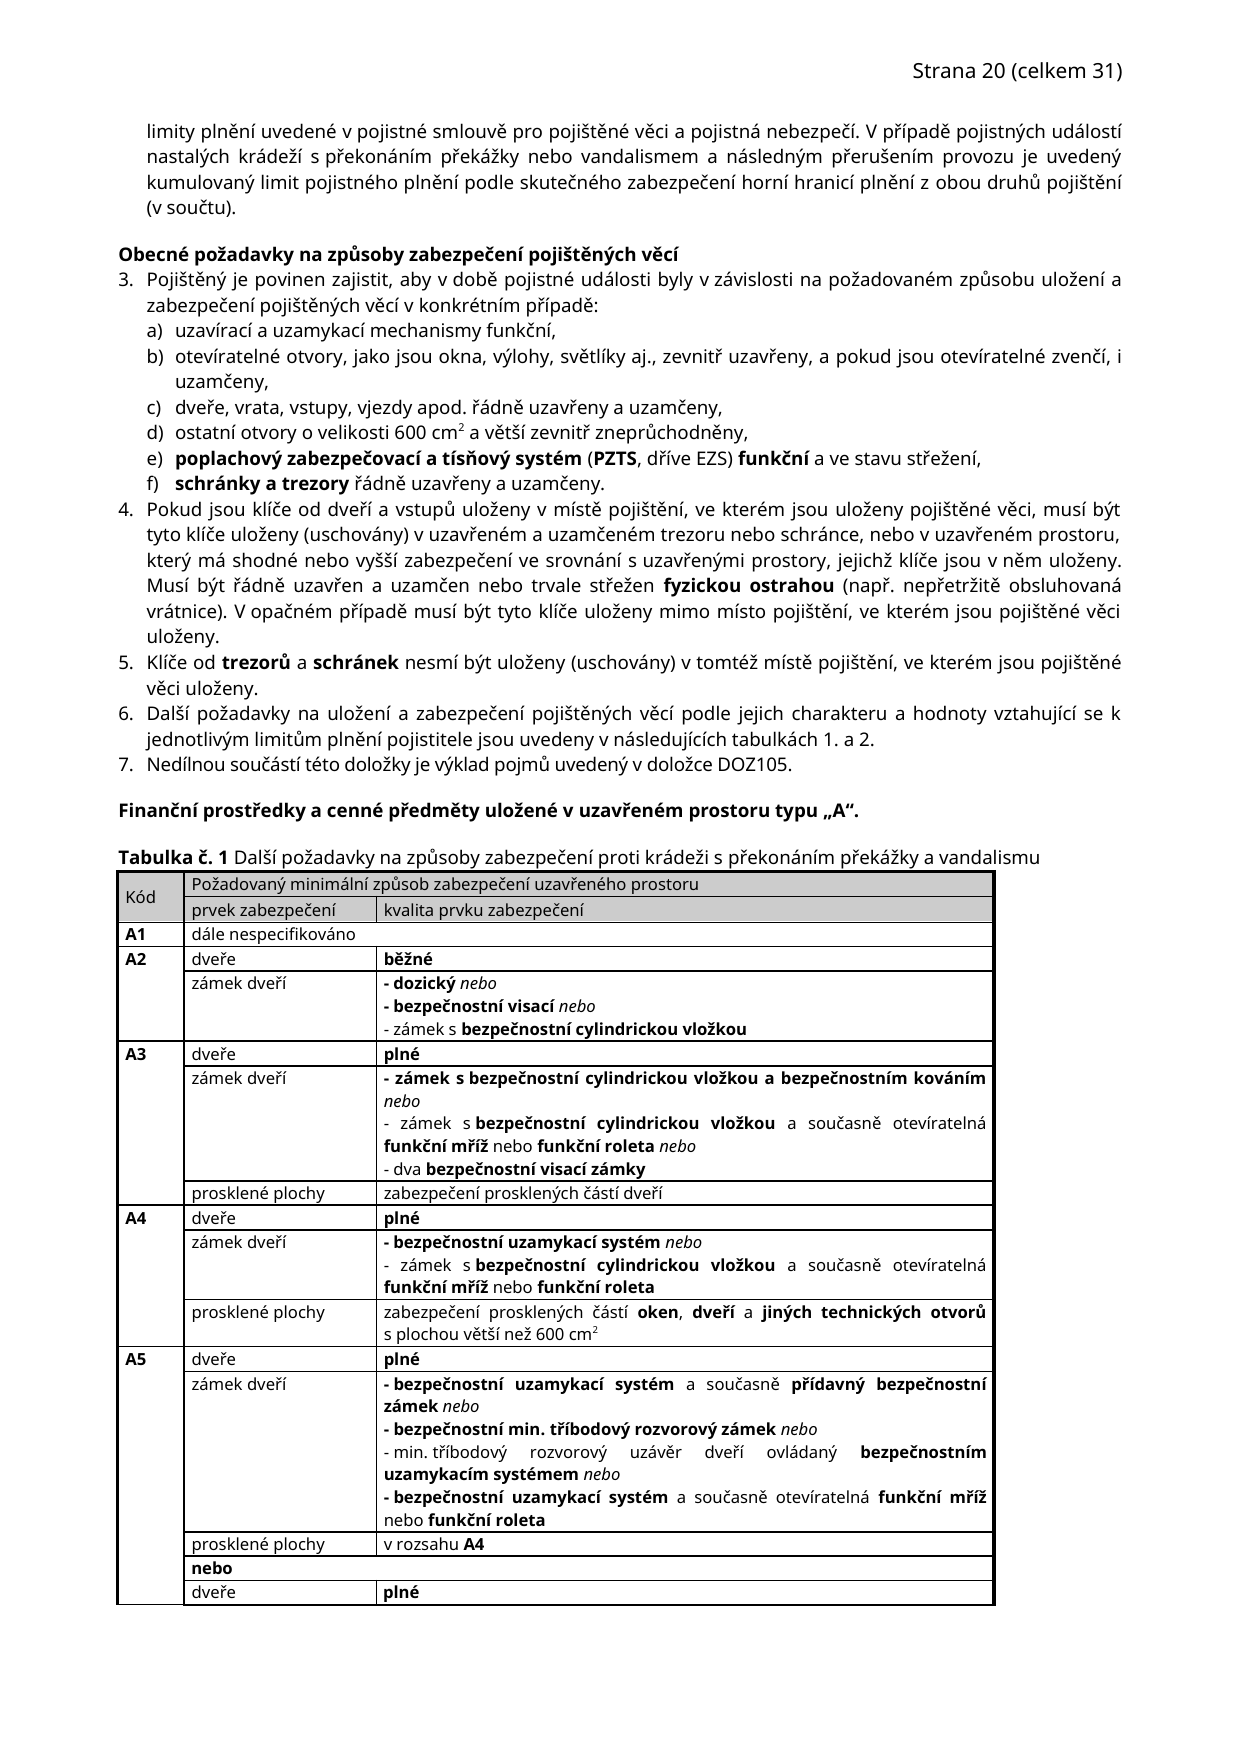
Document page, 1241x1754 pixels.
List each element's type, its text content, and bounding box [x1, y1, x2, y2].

table_cell A1 [119, 923, 183, 946]
table_cell A4 [119, 1206, 183, 1346]
list 5. Klíče od trezorů a schránek nesmí být uloženy (uschovány) v tomtéž místě pojištění, ve kterém jsou pojištěné věci uloženy. [118, 649, 1122, 700]
table_cell A5 [119, 1348, 183, 1604]
table_cell - bezpečnostní uzamykací systém a současně přídavný bezpečnostní zámek nebo - bezpečnostní min. tříbodový rozvorový zámek nebo - min. tříbodový rozvorový uzávěr dveří ovládaný bezpečnostním uzamykacím systémem nebo - bezpečnostní uzamykací systém a současně otevíratelná funkční mříž nebo funkční roleta [377, 1372, 992, 1531]
table_header Požadovaný minimální způsob zabezpečení uzavřeného prostoru [185, 873, 992, 896]
table_cell běžné [377, 948, 992, 970]
table_header Kód [119, 873, 183, 921]
table_cell dveře [185, 1042, 376, 1065]
list 7. Nedílnou součástí této doložky je výklad pojmů uvedený v doložce DOZ105. [118, 751, 1122, 777]
text a) uzavírací a uzamykací mechanismy funkční, [146, 318, 1122, 343]
table_cell kvalita prvku zabezpečení [377, 897, 992, 921]
table_cell v rozsahu A4 [377, 1533, 992, 1555]
table_cell - zámek s bezpečnostní cylindrickou vložkou a bezpečnostním kováním nebo - zámek s bezpečnostní cylindrickou vložkou a současně otevíratelná funkční mříž nebo funkční roleta nebo - dva bezpečnostní visací zámky [377, 1067, 992, 1180]
table_cell A3 [119, 1042, 183, 1204]
table_cell plné [377, 1581, 992, 1604]
table_cell A2 [119, 948, 183, 1040]
text d) ostatní otvory o velikosti 600 cm2 a větší zevnitř zneprůchodněny, [146, 420, 1122, 445]
text Tabulka č. 1 Další požadavky na způsoby zabezpečení proti krádeži s překonáním překážky a vandalismu [118, 844, 1122, 870]
list 6. Další požadavky na uložení a zabezpečení pojištěných věcí podle jejich charakteru a hodnoty vztahující se k jednotlivým limitům plnění pojistitele jsou uvedeny v následujících tabulkách 1. a 2. [118, 700, 1122, 751]
table_cell zabezpečení prosklených částí oken, dveří a jiných technických otvorů s plochou větší než 600 cm2 [377, 1300, 992, 1346]
table_cell prosklené plochy [185, 1533, 376, 1555]
table_cell prvek zabezpečení [185, 897, 376, 921]
table_cell dveře [185, 1348, 376, 1371]
text Finanční prostředky a cenné předměty uložené v uzavřeném prostoru typu „A“. [118, 798, 1122, 823]
table_cell plné [377, 1042, 992, 1065]
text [118, 118, 1122, 220]
text Obecné požadavky na způsoby zabezpečení pojištěných věcí [118, 241, 1122, 267]
table_cell dveře [185, 1206, 376, 1229]
table_cell zámek dveří [185, 1231, 376, 1299]
table_cell zámek dveří [185, 1067, 376, 1180]
table_cell dveře [185, 948, 376, 970]
list 4. Pokud jsou klíče od dveří a vstupů uloženy v místě pojištění, ve kterém jsou uloženy pojištěné věci, musí být tyto klíče uloženy (uschovány) v uzavřeném a uzamčeném trezoru nebo schránce, nebo v uzavřeném prostoru, který má shodné nebo vyšší zabezpečení ve srovnání s uzavřenými prostory, jejichž klíče jsou v něm uloženy. Musí být řádně uzavřen a uzamčen nebo trvale střežen fyzickou ostrahou (např. nepřetržitě obsluhovaná vrátnice). V opačném případě musí být tyto klíče uloženy mimo místo pojištění, ve kterém jsou pojištěné věci uloženy. [118, 496, 1122, 649]
text c) dveře, vrata, vstupy, vjezdy apod. řádně uzavřeny a uzamčeny, [146, 394, 1122, 420]
table_cell - dozický nebo - bezpečnostní visací nebo - zámek s bezpečnostní cylindrickou vložkou [377, 972, 992, 1040]
table_cell nebo [185, 1557, 992, 1579]
table_cell plné [377, 1206, 992, 1229]
table_cell - bezpečnostní uzamykací systém nebo - zámek s bezpečnostní cylindrickou vložkou a současně otevíratelná funkční mříž nebo funkční roleta [377, 1231, 992, 1299]
table_cell zámek dveří [185, 1372, 376, 1531]
table_cell prosklené plochy [185, 1182, 376, 1204]
text 3. Pojištěný je povinen zajistit, aby v době pojistné události byly v závislosti na požadovaném způsobu uložení a zabezpečení pojištěných věcí v konkrétním případě: [118, 267, 1122, 318]
text b) otevíratelné otvory, jako jsou okna, výlohy, světlíky aj., zevnitř uzavřeny, a pokud jsou otevíratelné zvenčí, i uzamčeny, [146, 343, 1122, 394]
text e) poplachový zabezpečovací a tísňový systém (PZTS, dříve EZS) funkční a ve stavu střežení, [146, 445, 1122, 471]
table_cell zámek dveří [185, 972, 376, 1040]
text f) schránky a trezory řádně uzavřeny a uzamčeny. [146, 471, 1122, 496]
table_cell dále nespecifikováno [185, 923, 992, 946]
table_cell zabezpečení prosklených částí dveří [377, 1182, 992, 1204]
table_cell plné [377, 1348, 992, 1371]
table_cell dveře [185, 1581, 376, 1604]
table_cell prosklené plochy [185, 1300, 376, 1346]
